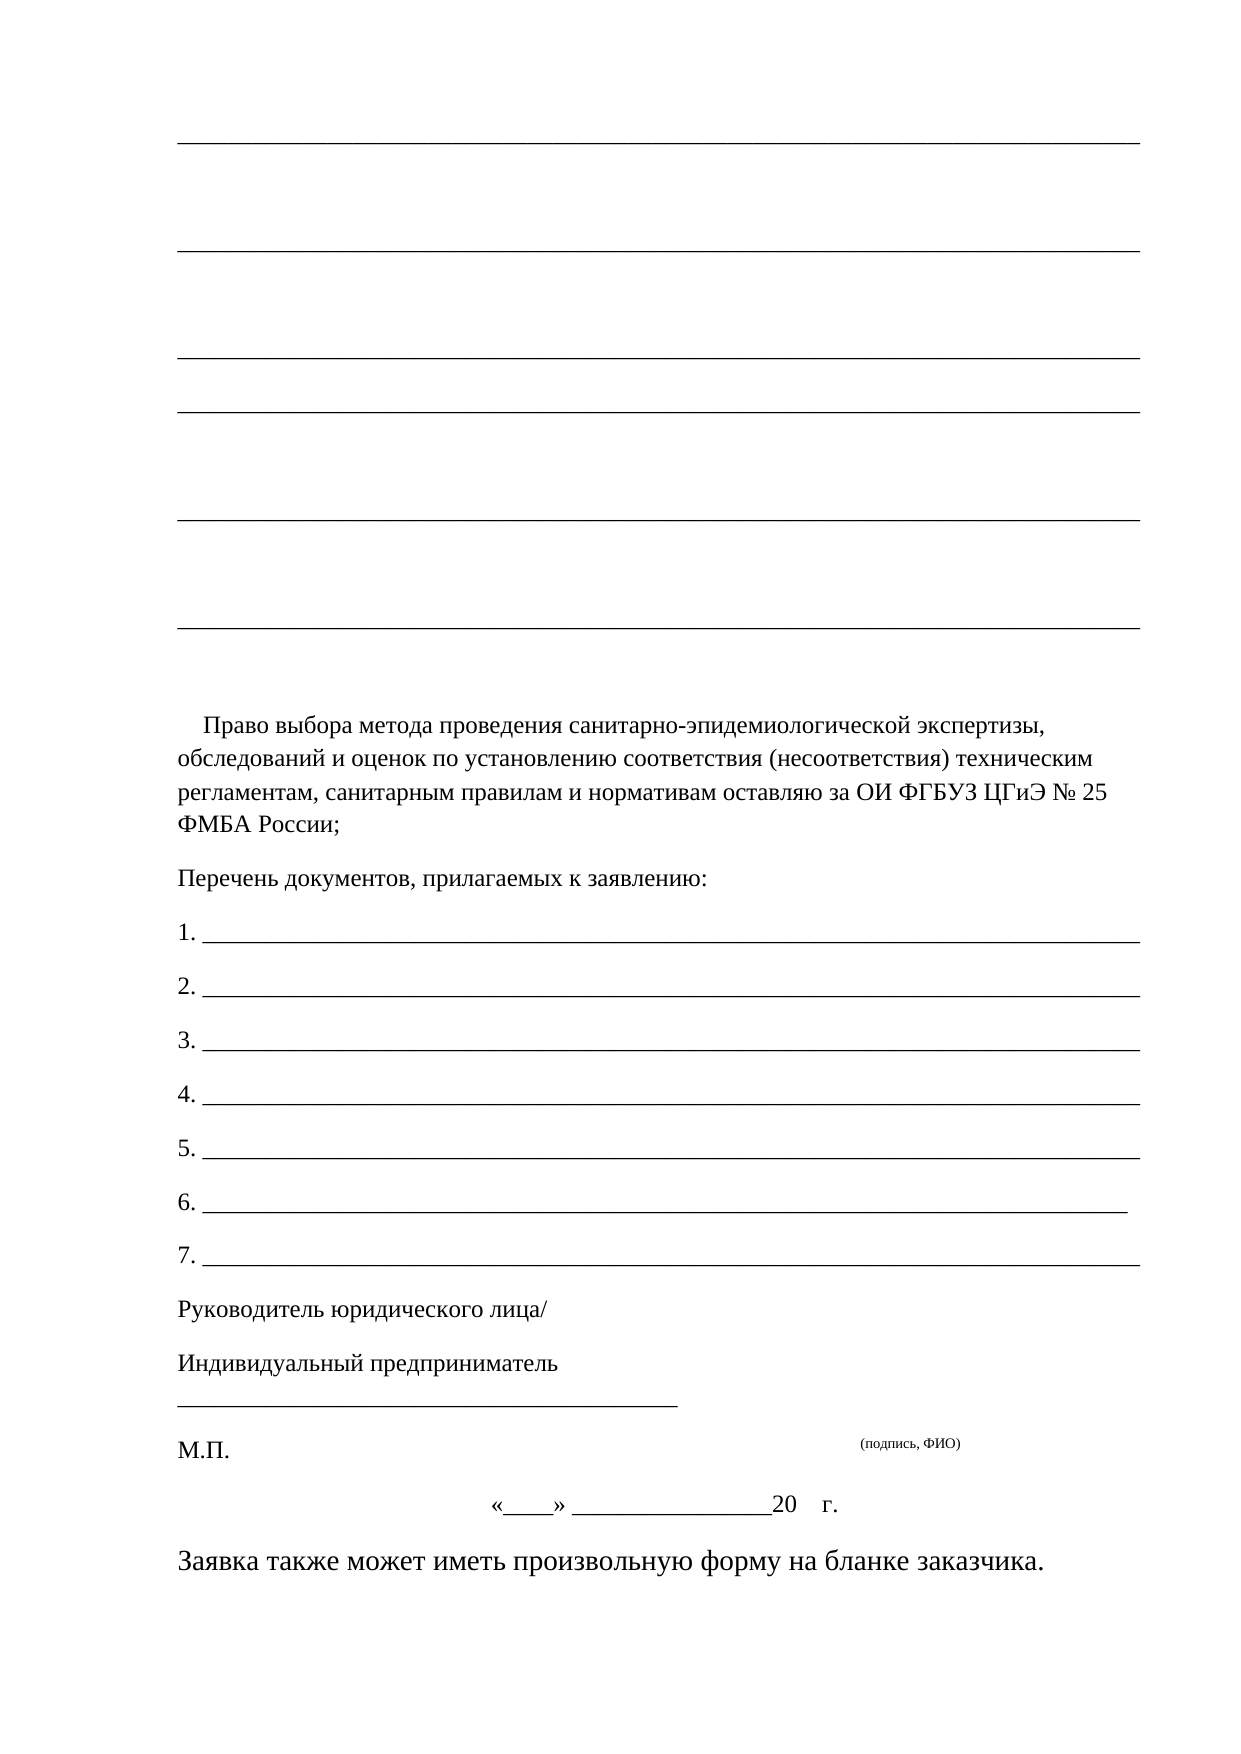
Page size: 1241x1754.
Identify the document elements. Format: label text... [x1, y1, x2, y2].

text Перечень документов, прилагаемых к заявлению: [177, 863, 1152, 892]
text _____________________________________________________________________________ [177, 603, 1152, 632]
text М.П. (подпись, ФИО) [177, 1435, 1152, 1464]
text 7. ___________________________________________________________________________ [177, 1240, 1152, 1269]
text 4. ___________________________________________________________________________ [177, 1079, 1152, 1108]
text 5. ___________________________________________________________________________ [177, 1133, 1152, 1161]
text Индивидуальный предприниматель ________________________________________ [177, 1348, 1152, 1410]
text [177, 118, 1152, 147]
text 2. ___________________________________________________________________________ [177, 971, 1152, 1000]
text _____________________________________________________________________________ [177, 495, 1152, 524]
text «____» ________________20 г. [177, 1489, 1152, 1518]
text  Право выбора метода проведения санитарно-эпидемиологической экспертизы, обследований и оценок по установлению соответствия (несоответствия) техническим регламентам, санитарным правилам и нормативам оставляю за ОИ ФГБУЗ ЦГиЭ № 25 ФМБА России; [177, 711, 1152, 838]
text 3. ___________________________________________________________________________ [177, 1025, 1152, 1054]
text _____________________________________________________________________________ [177, 333, 1152, 362]
text _____________________________________________________________________________ [177, 387, 1152, 416]
text Заявка также может иметь произвольную форму на бланке заказчика. [177, 1543, 1152, 1576]
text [177, 226, 1152, 254]
text 1. ___________________________________________________________________________ [177, 917, 1152, 946]
text Руководитель юридического лица/ [177, 1294, 1152, 1323]
text 6. __________________________________________________________________________ [177, 1187, 1152, 1215]
